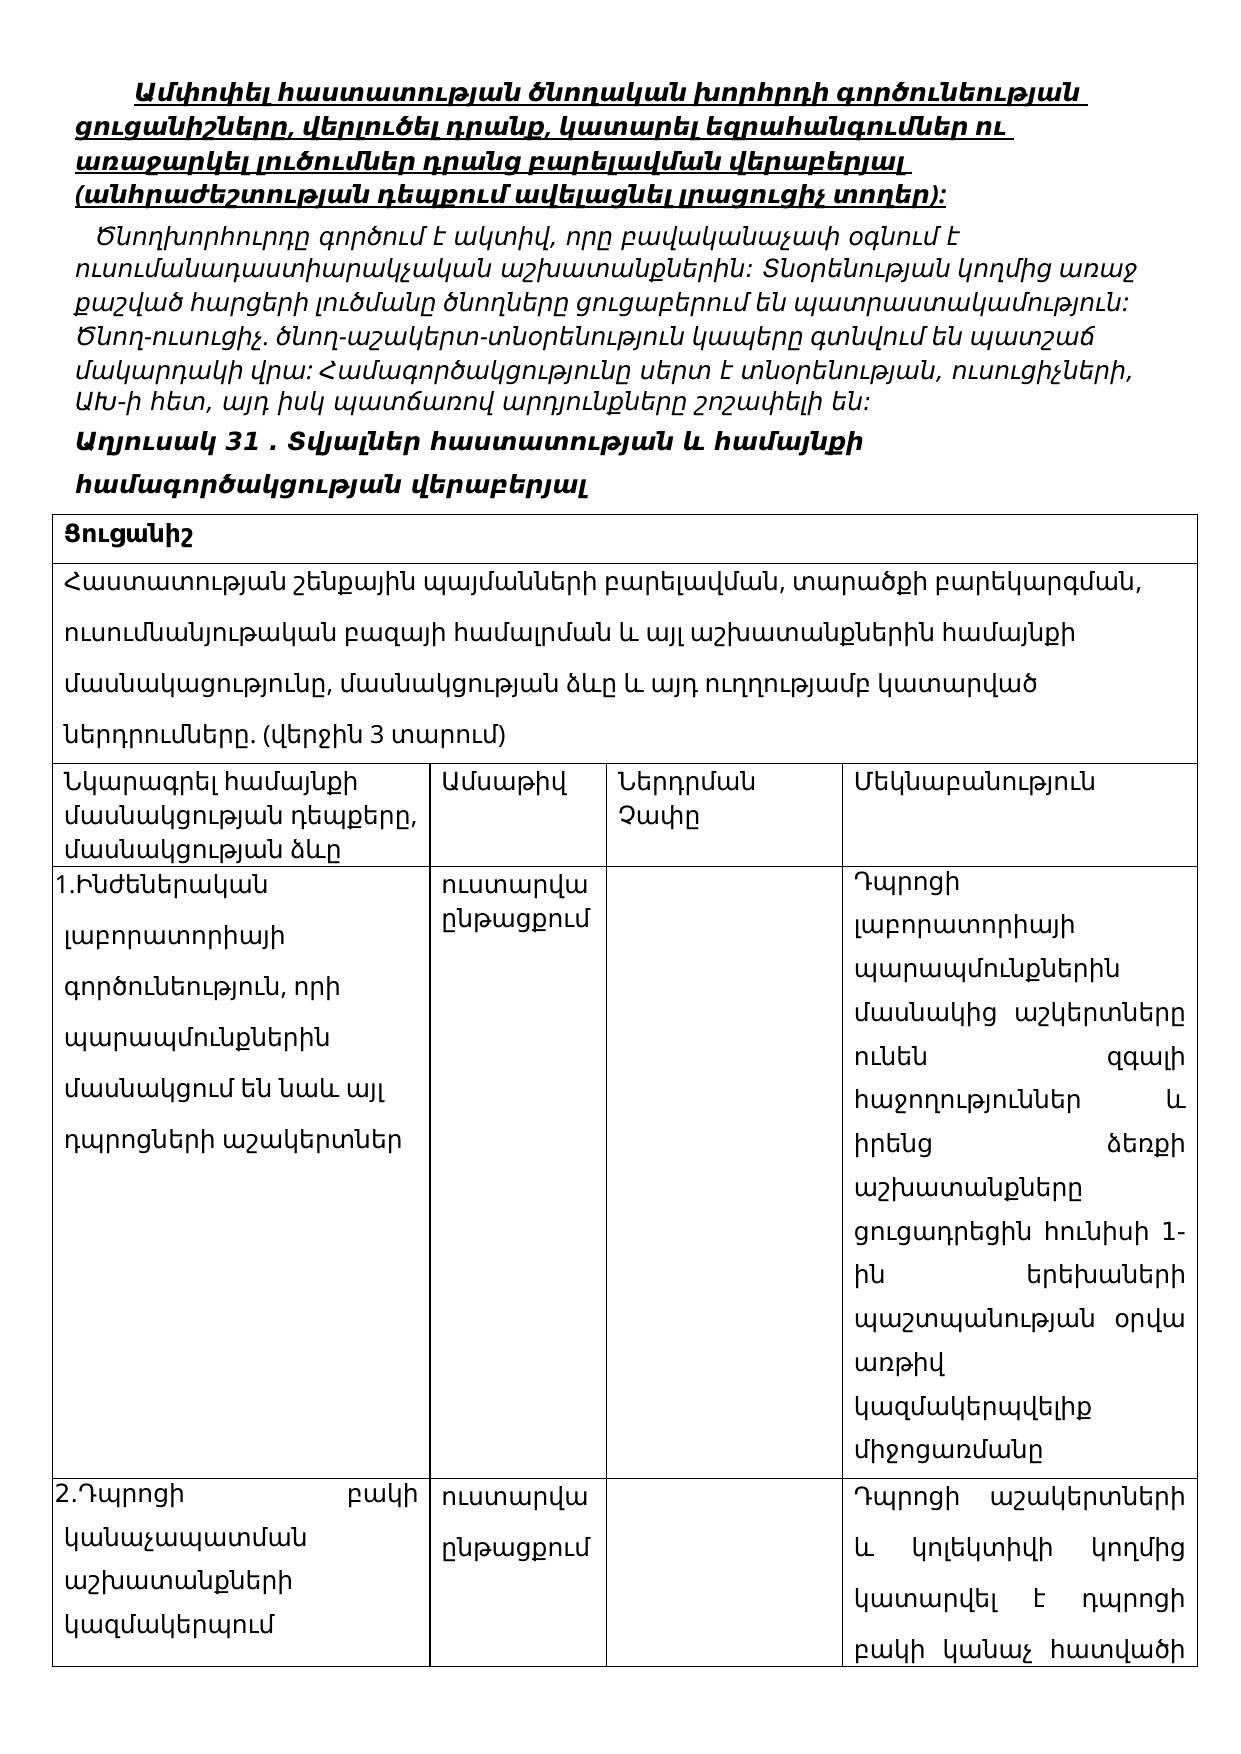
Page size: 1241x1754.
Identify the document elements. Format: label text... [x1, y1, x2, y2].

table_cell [843, 1479, 1197, 1666]
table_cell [53, 1479, 429, 1666]
table_cell [607, 1479, 842, 1666]
text Ամփոփել հաստատության ծնողական խորհրդի գործունեության ցուցանիշները, վերլուծել դրանք, կատարել եզրահանգումներ ու առաջարկել լուծումներ դրանց բարելավման վերաբերյալ (անհրաժեշտության դեպքում ավելացնել լրացուցիչ տողեր): [75, 75, 1165, 211]
table_cell ուստարվա ընթացքում [431, 1479, 606, 1666]
table_cell [607, 867, 842, 1478]
text Աղյուսակ 31 . Տվյալներ հաստատության և համայնքի համագործակցության վերաբերյալ [75, 427, 1165, 499]
table_cell Ներդրման Չափը [607, 764, 842, 866]
table_cell 1.Ինժեներական լաբորատորիայի գործունեություն, որի պարապմունքներին մասնակցում են նաև այլ դպրոցների աշակերտներ [53, 867, 429, 1478]
table_cell Մեկնաբանություն [843, 764, 1197, 866]
table_cell Նկարագրել համայնքի մասնակցության դեպքերը, մասնակցության ձևը [53, 764, 429, 866]
table_cell Հաստատության շենքային պայմանների բարելավման, տարածքի բարեկարգման, ուսումնանյութական բազայի համալրման և այլ աշխատանքներին համայնքի մասնակացությունը, մասնակցության ձևը և այդ ուղղությամբ կատարված ներդրումները. (վերջին 3 տարում) [53, 564, 1197, 763]
table_cell Ամսաթիվ [431, 764, 606, 866]
table_cell ուստարվա ընթացքում [431, 867, 606, 1478]
table_cell Դպրոցի լաբորատորիայի պարապմունքներին մասնակից աշկերտները ունեն զգալի հաջողություններ և իրենց ձեռքի աշխատանքները ցուցադրեցին հունիսի 1-ին երեխաների պաշտպանության օրվա առթիվ կազմակերպվելիք միջոցառմանը [843, 867, 1197, 1478]
table_header Ցուցանիշ [53, 515, 1197, 562]
text Ծնողխորհուրդը գործում է ակտիվ, որը բավականաչափ օգնում է ուսումանադաստիարակչական աշխատանքներին: Տնօրենության կողմից առաջ քաշված հարցերի լուծմանը ծնողները ցուցաբերում են պատրաստակամություն: Ծնող-ուսուցիչ. ծնող-աշակերտ-տնօրենություն կապերը գտնվում են պատշաճ մակարդակի վրա: Համագործակցությունը սերտ է տնօրենության, ուսուցիչների, ԱԽ-ի հետ, այդ իսկ պատճառով արդյունքները շոշափելի են: [75, 222, 1165, 416]
